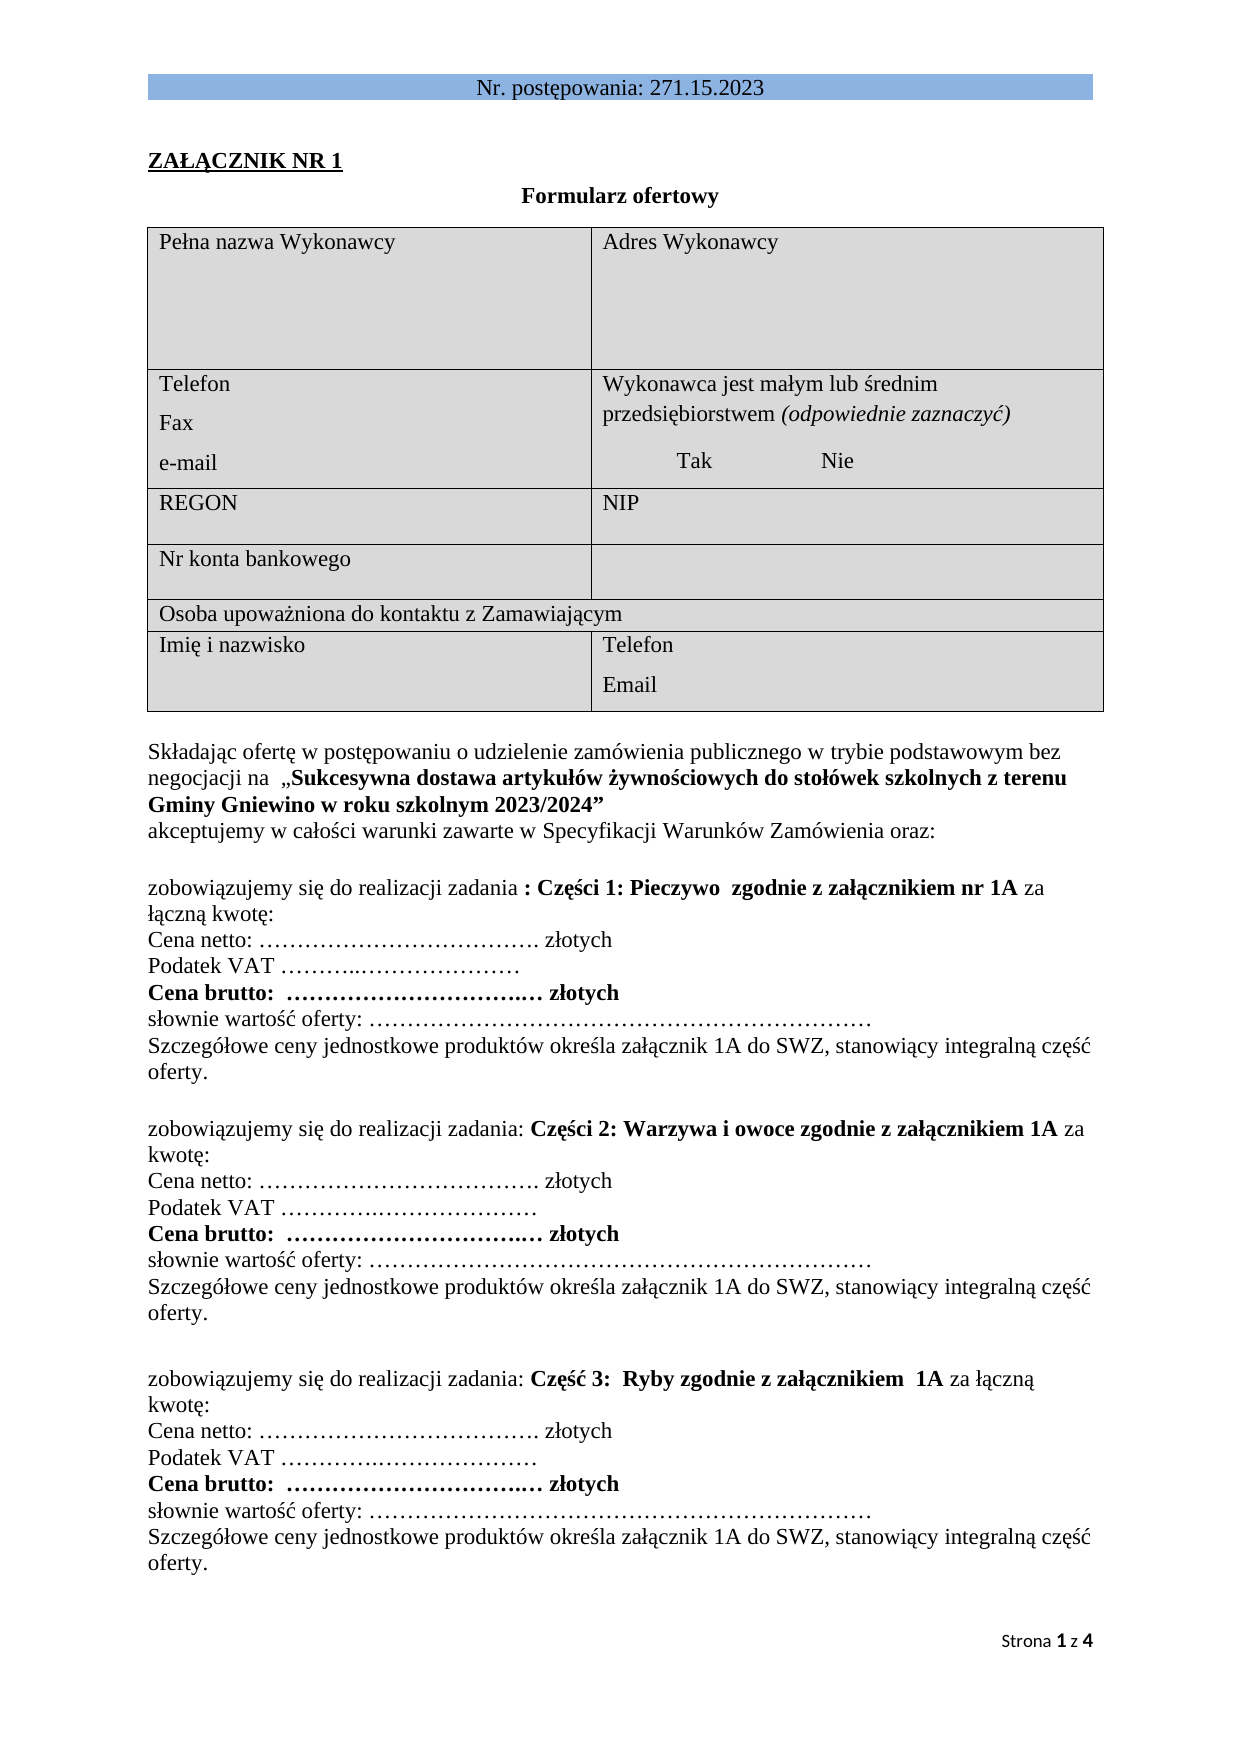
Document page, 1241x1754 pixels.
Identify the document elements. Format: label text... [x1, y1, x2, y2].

text Cena brutto: ………………………….… złotych [148, 1470, 1093, 1497]
text Podatek VAT ………….………………… [148, 1444, 1093, 1470]
text Cena netto: ………………………………. złotych [148, 926, 1093, 953]
text ZAŁĄCZNIK NR 1 [148, 148, 1093, 174]
text Szczegółowe ceny jednostkowe produktów określa załącznik 1A do SWZ, stanowiący integralną część oferty. [148, 1032, 1093, 1084]
table_cell NIP [592, 489, 1103, 544]
text zobowiązujemy się do realizacji zadania : Części 1: Pieczywo zgodnie z załącznikiem nr 1A za łączną kwotę: [148, 873, 1093, 926]
text zobowiązujemy się do realizacji zadania: Część 3: Ryby zgodnie z załącznikiem 1A za łączną kwotę: [148, 1365, 1093, 1418]
text Cena netto: ………………………………. złotych [148, 1167, 1093, 1194]
text Szczegółowe ceny jednostkowe produktów określa załącznik 1A do SWZ, stanowiący integralną część oferty. [148, 1273, 1093, 1325]
text słownie wartość oferty: ………………………………………………………… [148, 1005, 1093, 1032]
table_cell REGON [148, 489, 591, 544]
table_cell Imię i nazwisko [148, 632, 591, 711]
text Podatek VAT ………..………………… [148, 953, 1093, 979]
table_cell [592, 545, 1103, 599]
table_cell Telefon Fax e-mail [148, 370, 591, 488]
text zobowiązujemy się do realizacji zadania: Części 2: Warzywa i owoce zgodnie z załącznikiem 1A za kwotę: [148, 1114, 1093, 1167]
table_header Pełna nazwa Wykonawcy [148, 228, 591, 369]
table_header Adres Wykonawcy [592, 228, 1103, 369]
text Szczegółowe ceny jednostkowe produktów określa załącznik 1A do SWZ, stanowiący integralną część oferty. [148, 1523, 1093, 1576]
text Podatek VAT ………….………………… [148, 1194, 1093, 1220]
text Cena brutto: ………………………….… złotych [148, 1220, 1093, 1246]
text słownie wartość oferty: ………………………………………………………… [148, 1497, 1093, 1523]
table_cell Osoba upoważniona do kontaktu z Zamawiającym [148, 600, 1103, 631]
text Składając ofertę w postępowaniu o udzielenie zamówienia publicznego w trybie podstawowym bez negocjacji na „Sukcesywna dostawa artykułów żywnościowych do stołówek szkolnych z terenu Gminy Gniewino w roku szkolnym 2023/2024” [148, 738, 1093, 817]
table_cell Telefon Email [592, 632, 1103, 711]
table_cell Wykonawca jest małym lub średnim przedsiębiorstwem (odpowiednie zaznaczyć) Tak Nie [592, 370, 1103, 488]
text Formularz ofertowy [148, 182, 1093, 208]
text akceptujemy w całości warunki zawarte w Specyfikacji Warunków Zamówienia oraz: [148, 817, 1093, 843]
text słownie wartość oferty: ………………………………………………………… [148, 1246, 1093, 1273]
table_cell Nr konta bankowego [148, 545, 591, 599]
text Cena netto: ………………………………. złotych [148, 1418, 1093, 1444]
text Cena brutto: ………………………….… złotych [148, 979, 1093, 1005]
